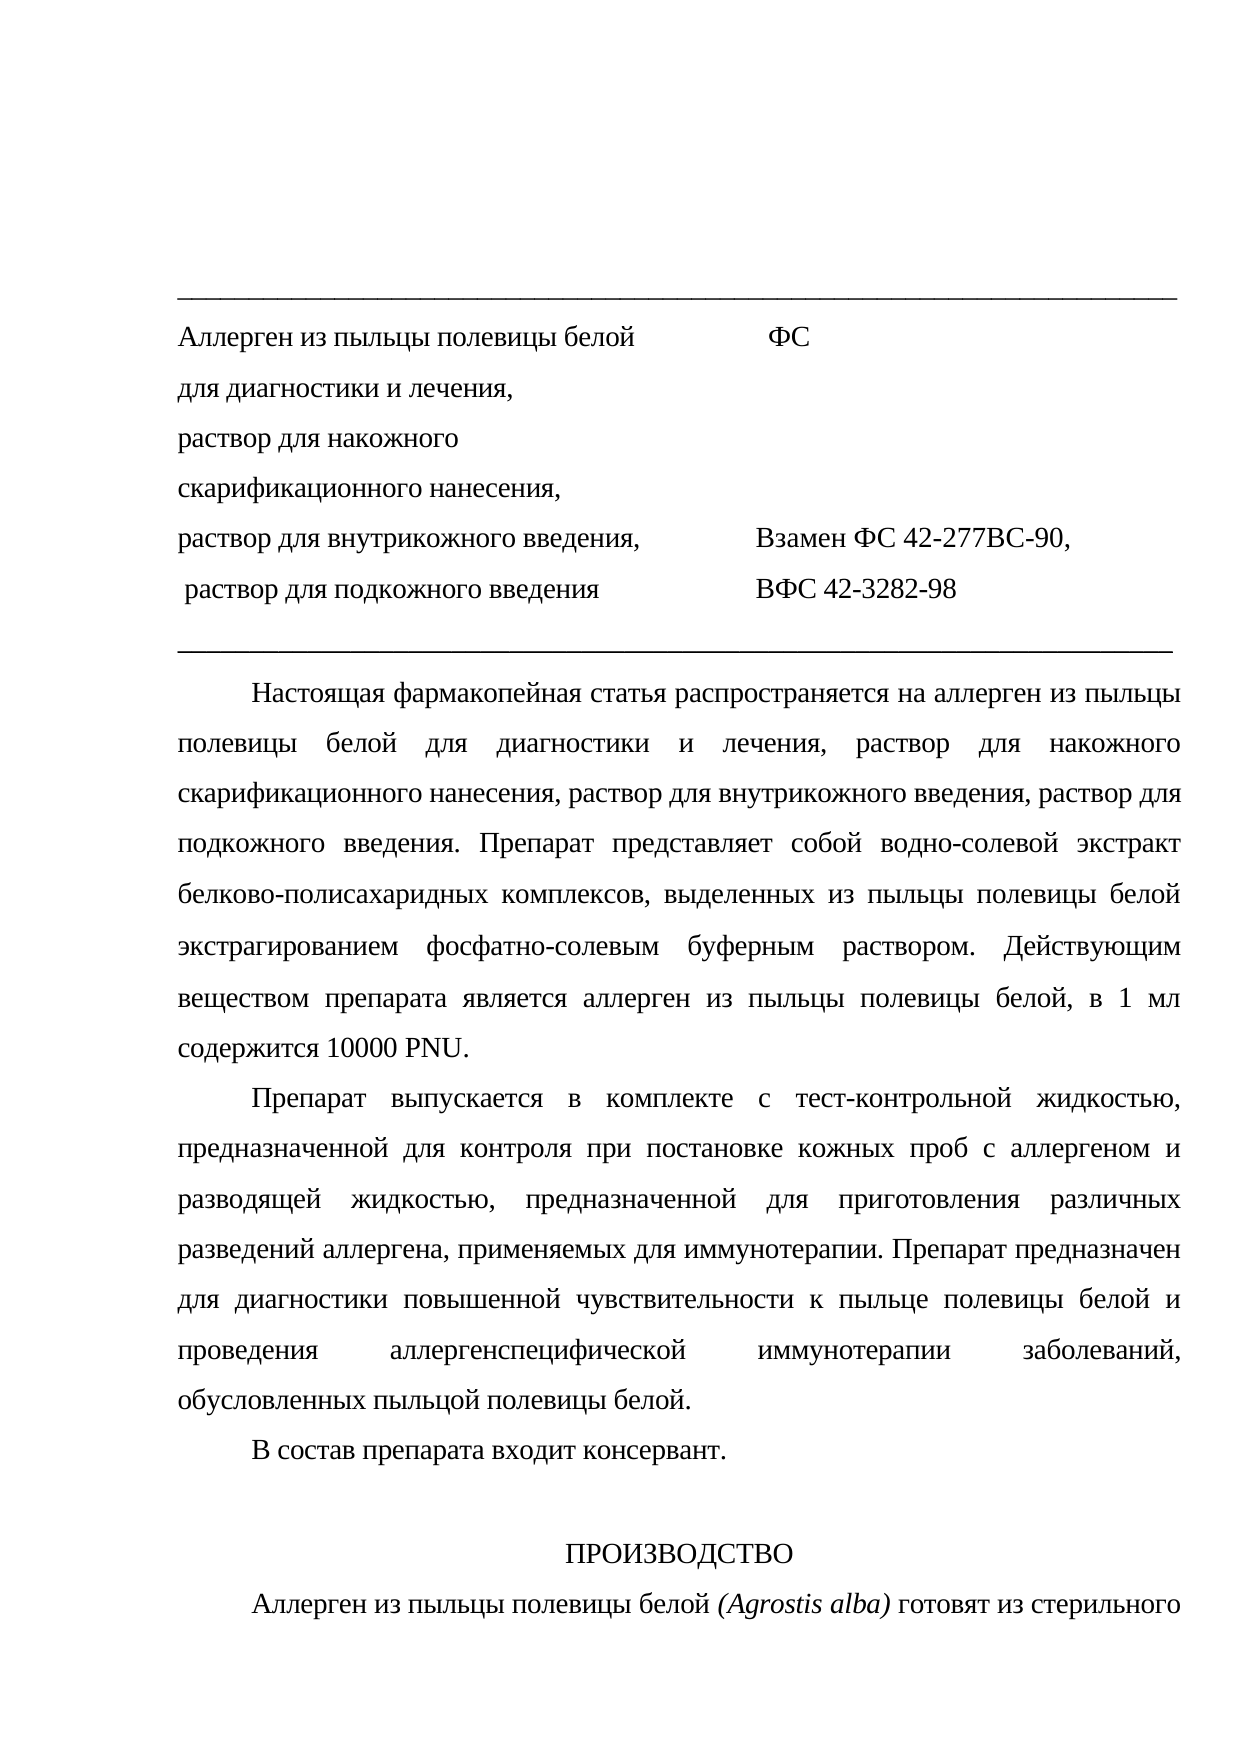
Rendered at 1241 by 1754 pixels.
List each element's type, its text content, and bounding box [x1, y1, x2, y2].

text Аллерген из пыльцы полевицы белой ФС [177, 319, 1181, 353]
text Препарат выпускается в комплекте с тест-контрольной жидкостью, предназначенной для контроля при постановке кожных проб с аллергеном и разводящей жидкостью, предназначенной для приготовления различных разведений аллергена, применяемых для иммунотерапии. Препарат предназначен для диагностики повышенной чувствительности к пыльце полевицы белой и проведения аллергенспецифической иммунотерапии заболеваний, обусловленных пыльцой полевицы белой. [177, 1080, 1181, 1416]
text раствор для подкожного введения ВФС 42-3282-98 [177, 571, 1181, 604]
text ПРОИЗВОДСТВО [177, 1536, 1181, 1570]
text скарификационного нанесения, [177, 470, 1181, 504]
text В состав препарата входит консервант. [177, 1432, 1181, 1466]
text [177, 1587, 1181, 1620]
text для диагностики и лечения, [177, 370, 1181, 403]
text раствор для накожного [177, 420, 1181, 453]
text раствор для внутрикожного введения, Взамен ФС 42-277ВС-90, [177, 521, 1181, 554]
text _____________________________________________________________________ [177, 621, 1181, 657]
text ______________________________________________________________________ [177, 269, 1181, 303]
text Настоящая фармакопейная статья распространяется на аллерген из пыльцы полевицы белой для диагностики и лечения, раствор для накожного скарификационного нанесения, раствор для внутрикожного введения, раствор для подкожного введения. Препарат представляет собой водно-солевой экстракт белково-полисахаридных комплексов, выделенных из пыльцы полевицы белой экстрагированием фосфатно-солевым буферным раствором. Действующим веществом препарата является аллерген из пыльцы полевицы белой, в 1 мл содержится 10000 PNU. [177, 675, 1181, 1063]
